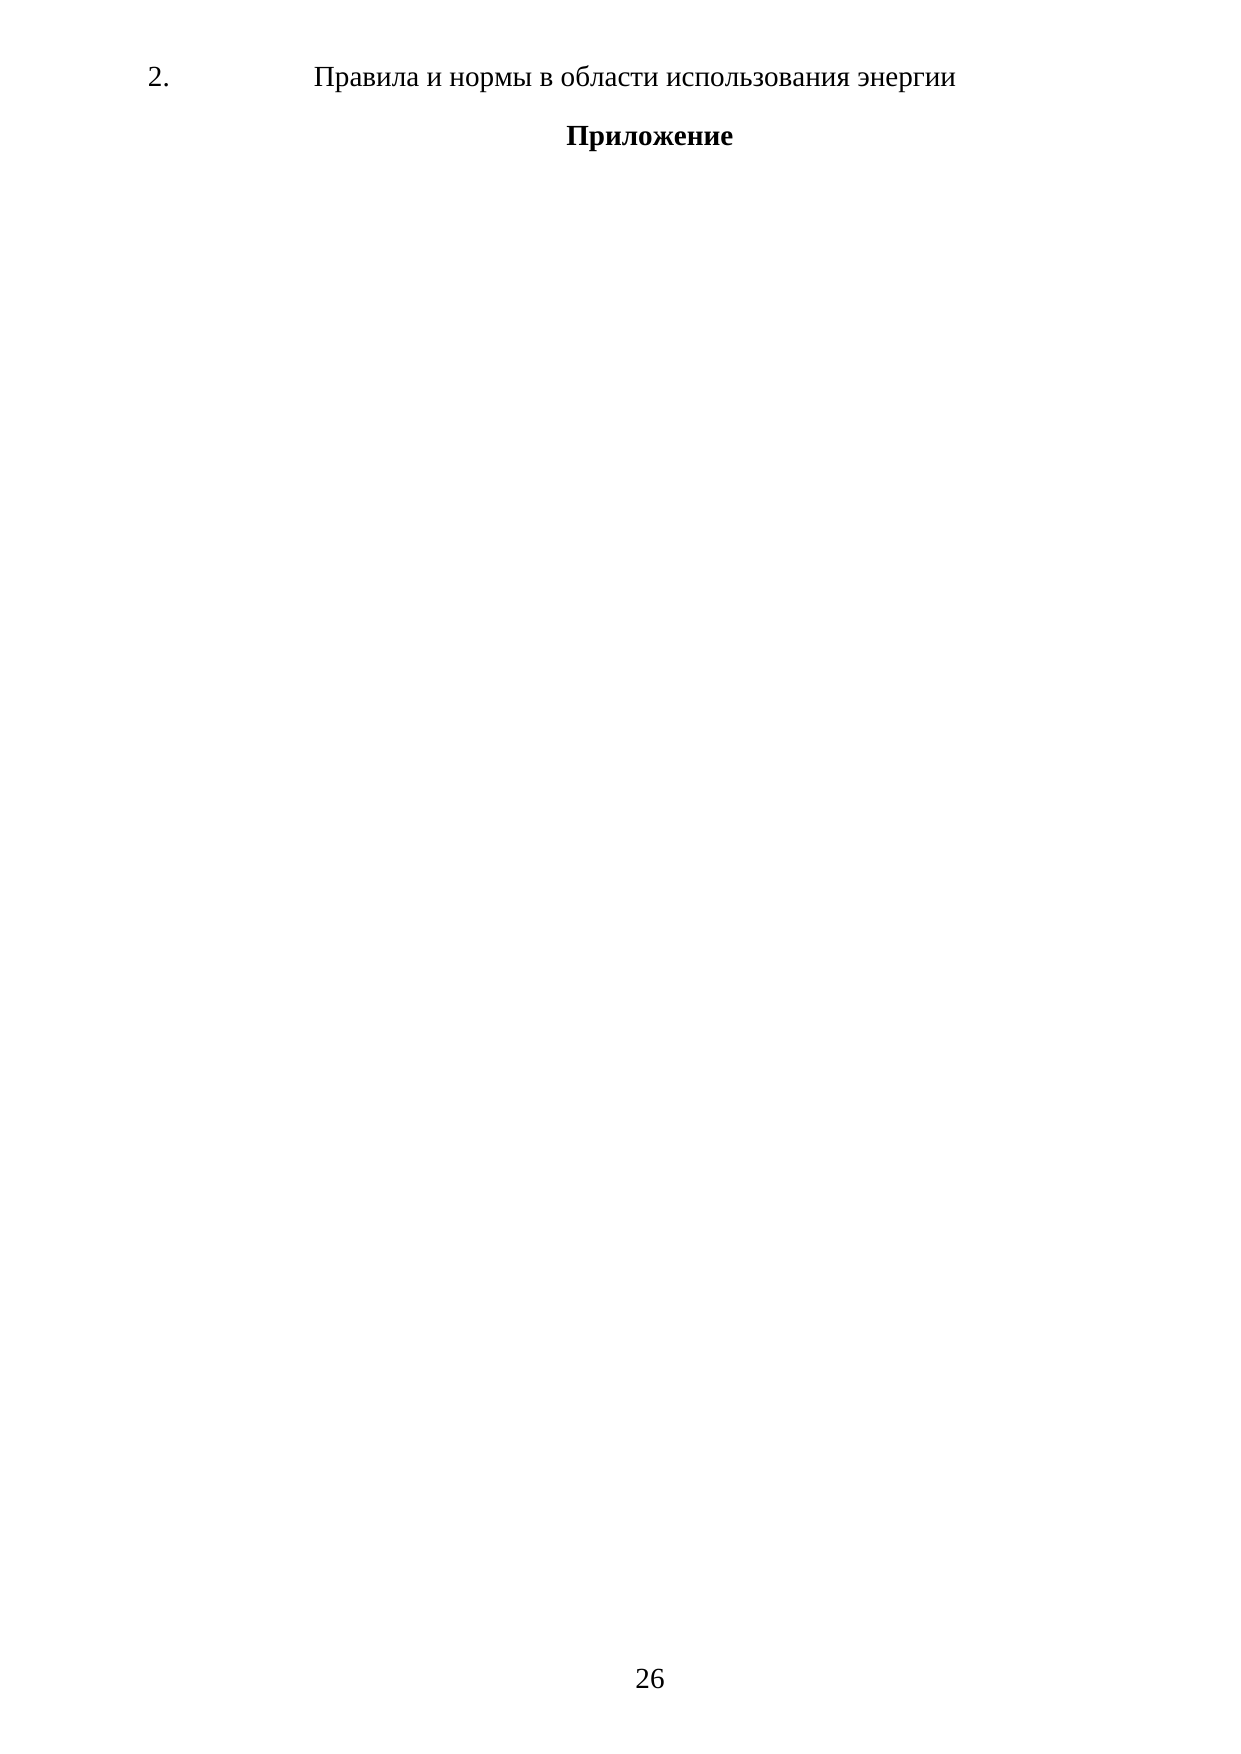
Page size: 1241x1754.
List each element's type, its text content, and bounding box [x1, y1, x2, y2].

text Приложение [148, 118, 1152, 152]
